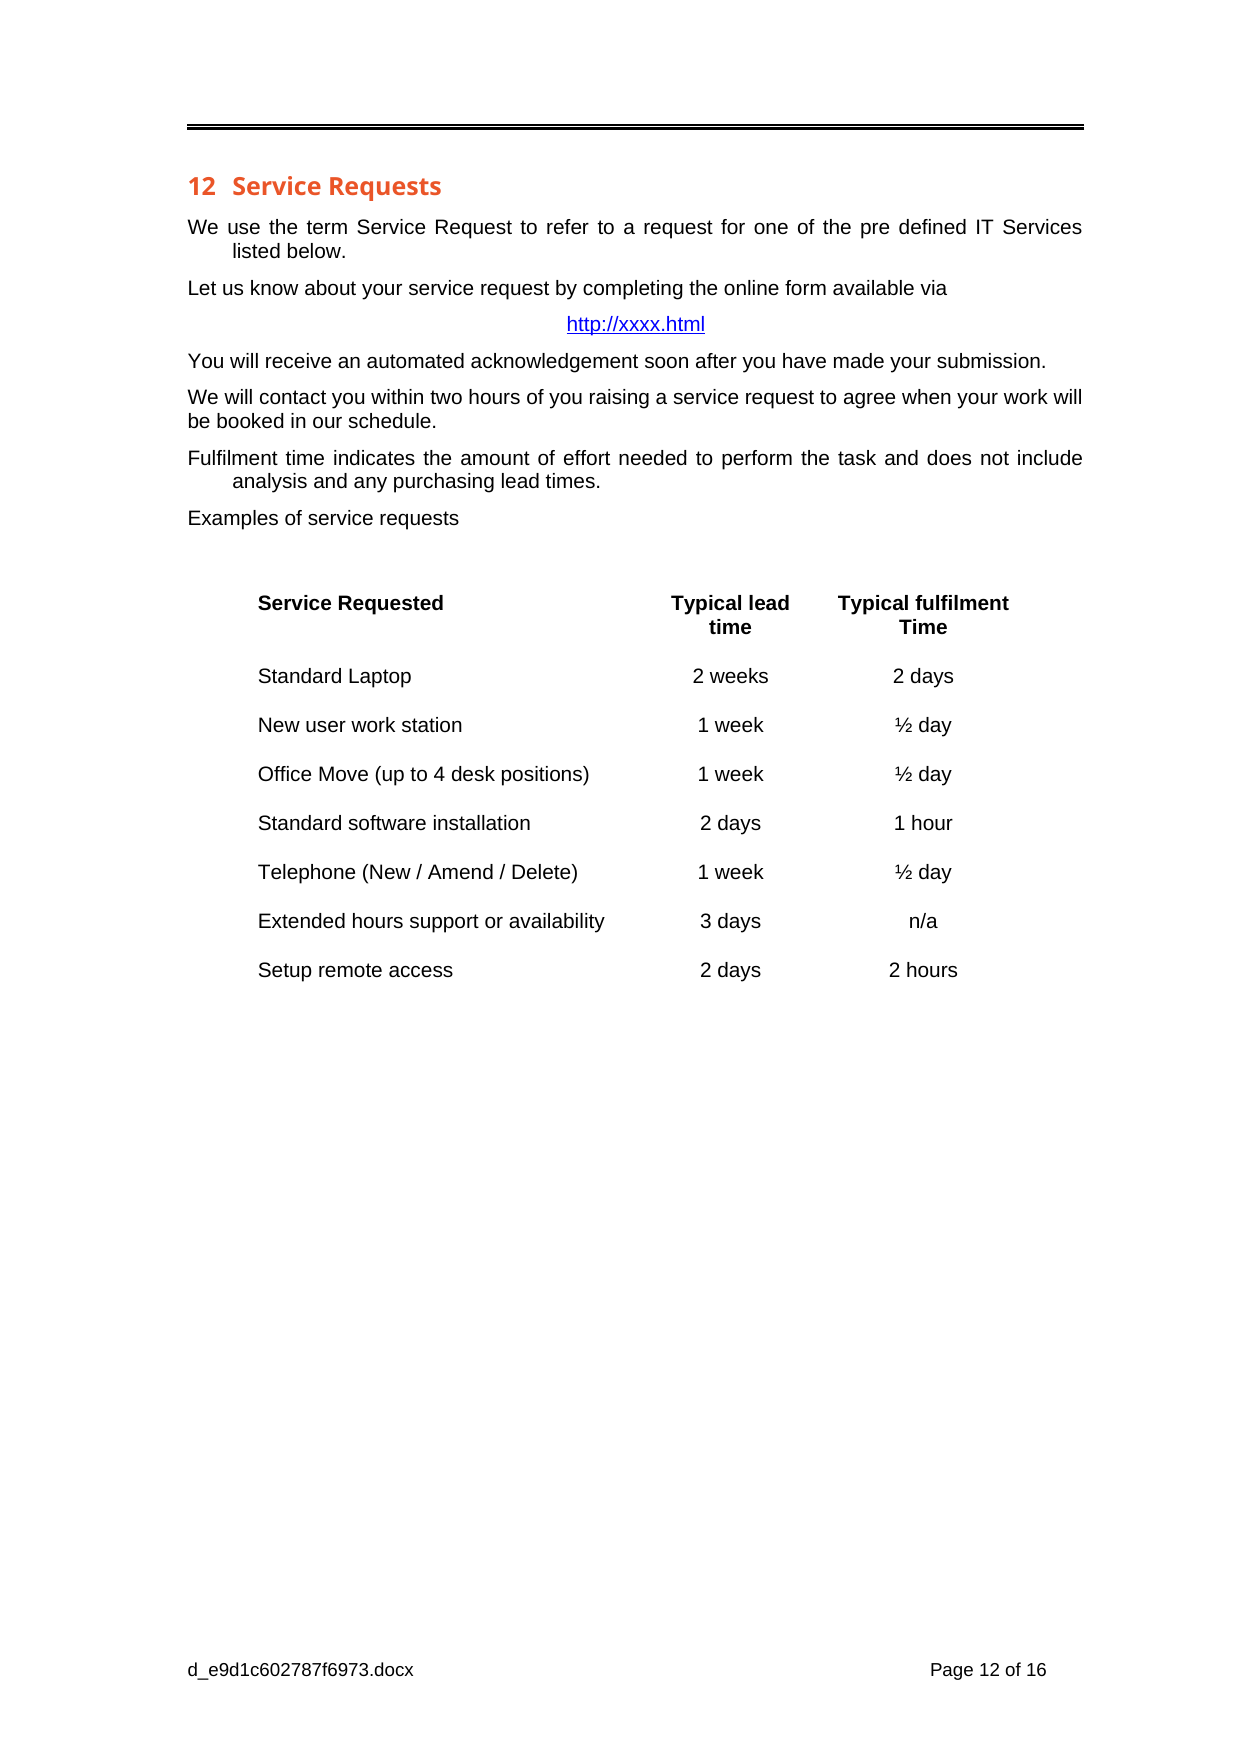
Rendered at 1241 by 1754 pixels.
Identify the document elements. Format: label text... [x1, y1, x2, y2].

table_cell Standard Laptop [246, 652, 642, 701]
text Examples of service requests [187, 506, 1084, 530]
table_cell Extended hours support or availability [246, 896, 642, 945]
table_cell 2 days [642, 799, 822, 847]
text You will receive an automated acknowledgement soon after you have made your submission. [187, 348, 1084, 372]
table_cell 2 days [822, 652, 1028, 701]
table_cell n/a [822, 896, 1028, 945]
table_cell New user work station [246, 701, 642, 749]
table_cell 2 weeks [642, 652, 822, 701]
table_cell Telephone (New / Amend / Delete) [246, 848, 642, 896]
text We will contact you within two hours of you raising a service request to agree when your work will be booked in our schedule. [187, 385, 1084, 433]
table_cell 1 hour [822, 799, 1028, 847]
table_cell Setup remote access [246, 945, 642, 994]
table_cell ½ day [822, 848, 1028, 896]
table_header Typical lead time [642, 579, 822, 652]
table_cell 2 days [642, 945, 822, 994]
table_cell 3 days [642, 896, 822, 945]
table_cell 1 week [642, 750, 822, 798]
subtitle Service Requests [187, 169, 1094, 203]
table_cell Office Move (up to 4 desk positions) [246, 750, 642, 798]
table_cell 2 hours [822, 945, 1028, 994]
text http://xxxx.html [187, 312, 1084, 336]
table_header Typical fulfilment Time [822, 579, 1028, 652]
text We use the term Service Request to refer to a request for one of the pre defined IT Services listed below. [187, 215, 1084, 263]
table_cell ½ day [822, 750, 1028, 798]
table_cell 1 week [642, 848, 822, 896]
table_header Service Requested [246, 579, 642, 652]
table_cell ½ day [822, 701, 1028, 749]
table_cell Standard software installation [246, 799, 642, 847]
text Let us know about your service request by completing the online form available via [187, 276, 1084, 299]
text Fulfilment time indicates the amount of effort needed to perform the task and does not include analysis and any purchasing lead times. [187, 445, 1084, 493]
table_cell 1 week [642, 701, 822, 749]
